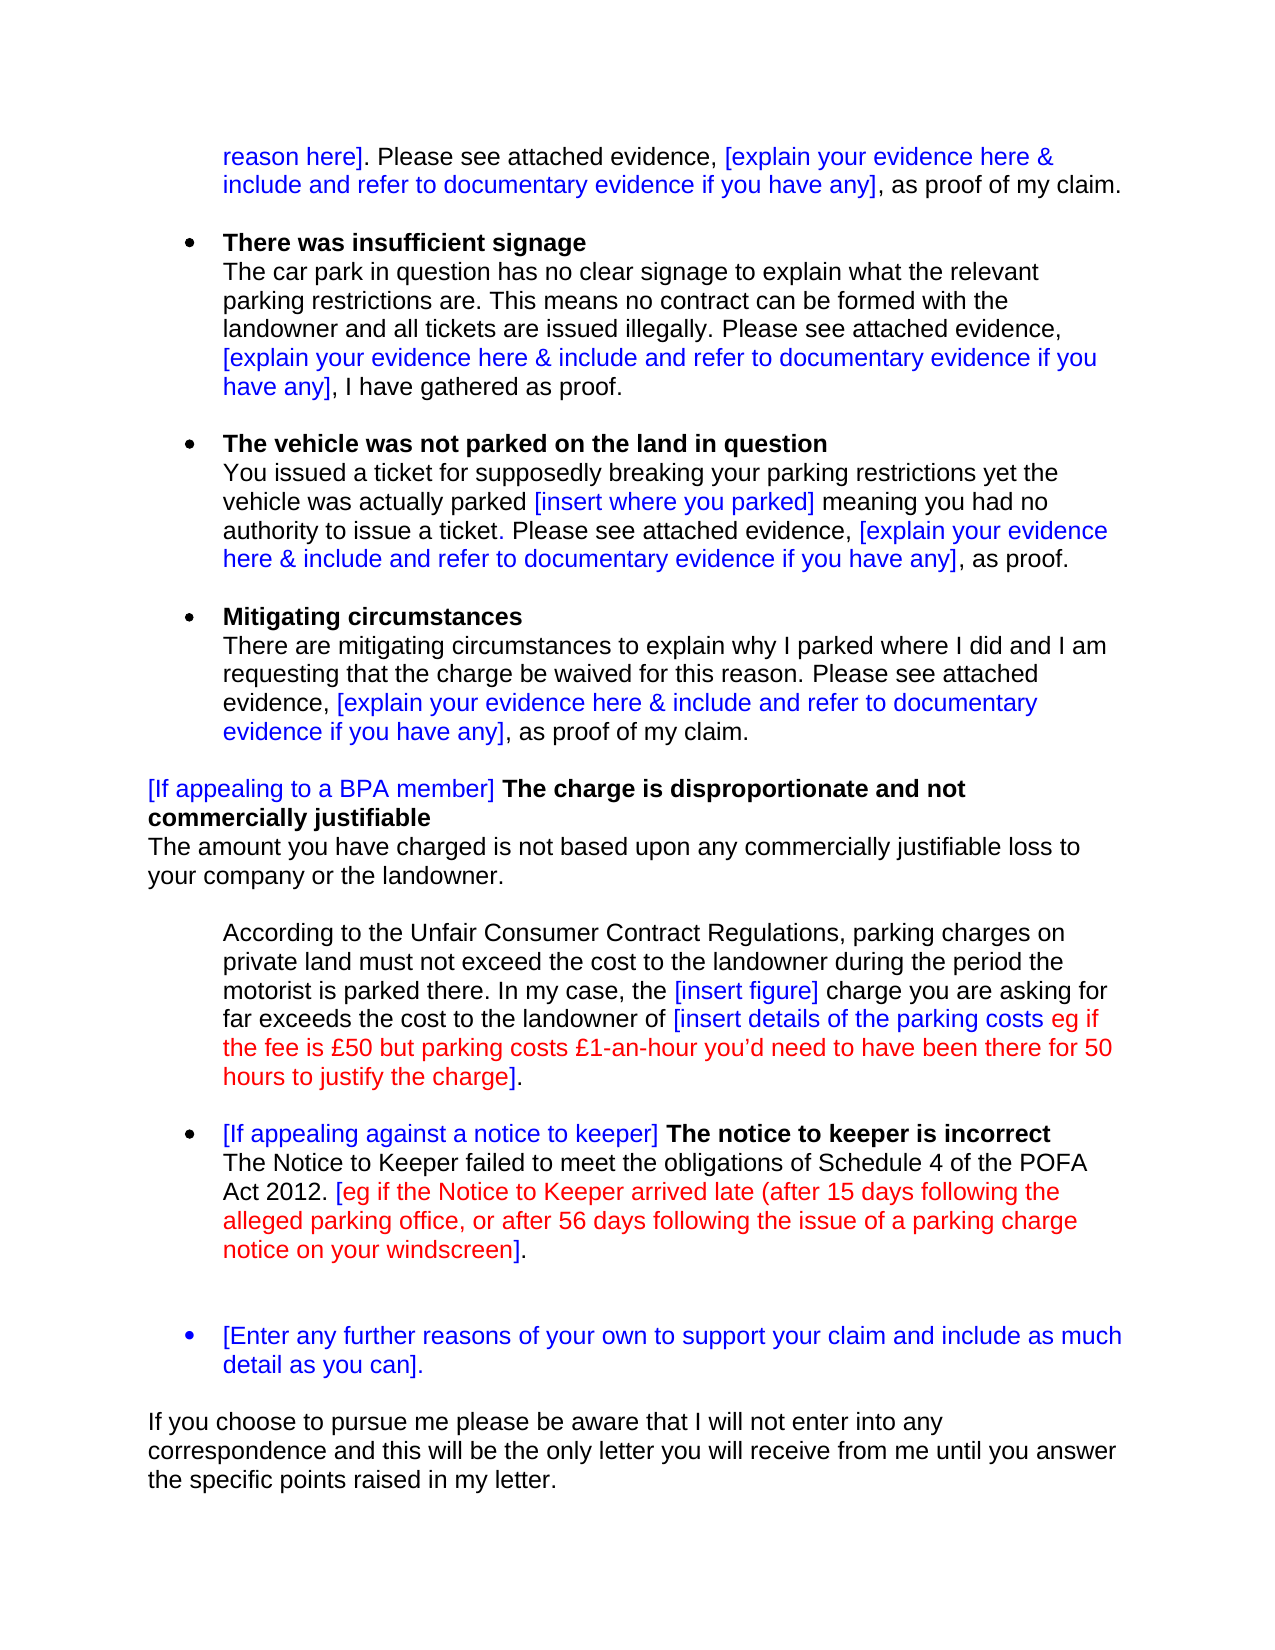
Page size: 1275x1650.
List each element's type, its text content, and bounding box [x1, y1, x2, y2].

list [Enter any further reasons of your own to support your claim and include as much detail as you can]. [185, 1321, 1127, 1378]
list There was insufficient signage [185, 228, 1127, 257]
text The car park in question has no clear signage to explain what the relevant parking restrictions are. This means no contract can be formed with the landowner and all tickets are issued illegally. Please see attached evidence, [explain your evidence here & include and refer to documentary evidence if you have any], I have gathered as proof. [223, 257, 1127, 401]
text If you choose to pursue me please be aware that I will not enter into any correspondence and this will be the only letter you will receive from me until you answer the specific points raised in my letter. [148, 1407, 1127, 1493]
text There are mitigating circumstances to explain why I parked where I did and I am requesting that the charge be waived for this reason. Please see attached evidence, [explain your evidence here & include and refer to documentary evidence if you have any], as proof of my claim. [223, 631, 1127, 774]
list [If appealing against a notice to keeper] The notice to keeper is incorrect The Notice to Keeper failed to meet the obligations of Schedule 4 of the POFA Act 2012. [eg if the Notice to Keeper arrived late (after 15 days following the alleged parking office, or after 56 days following the issue of a parking charge notice on your windscreen]. [185, 1119, 1127, 1263]
text [If appealing to a BPA member] The charge is disproportionate and not commercially justifiable [148, 774, 1127, 832]
text According to the Unfair Consumer Contract Regulations, parking charges on private land must not exceed the cost to the landowner during the period the motorist is parked there. In my case, the [insert figure] charge you are asking for far exceeds the cost to the landowner of [insert details of the parking costs eg if the fee is £50 but parking costs £1-an-hour you’d need to have been there for 50 hours to justify the charge]. [223, 889, 1127, 1091]
list Mitigating circumstances [185, 602, 1127, 631]
text The amount you have charged is not based upon any commercially justifiable loss to your company or the landowner. [148, 832, 1127, 889]
list The vehicle was not parked on the land in question [185, 429, 1127, 458]
text You issued a ticket for supposedly breaking your parking restrictions yet the vehicle was actually parked [insert where you parked] meaning you had no authority to issue a ticket. Please see attached evidence, [explain your evidence here & include and refer to documentary evidence if you have any], as proof. [223, 458, 1127, 573]
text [223, 142, 1127, 199]
